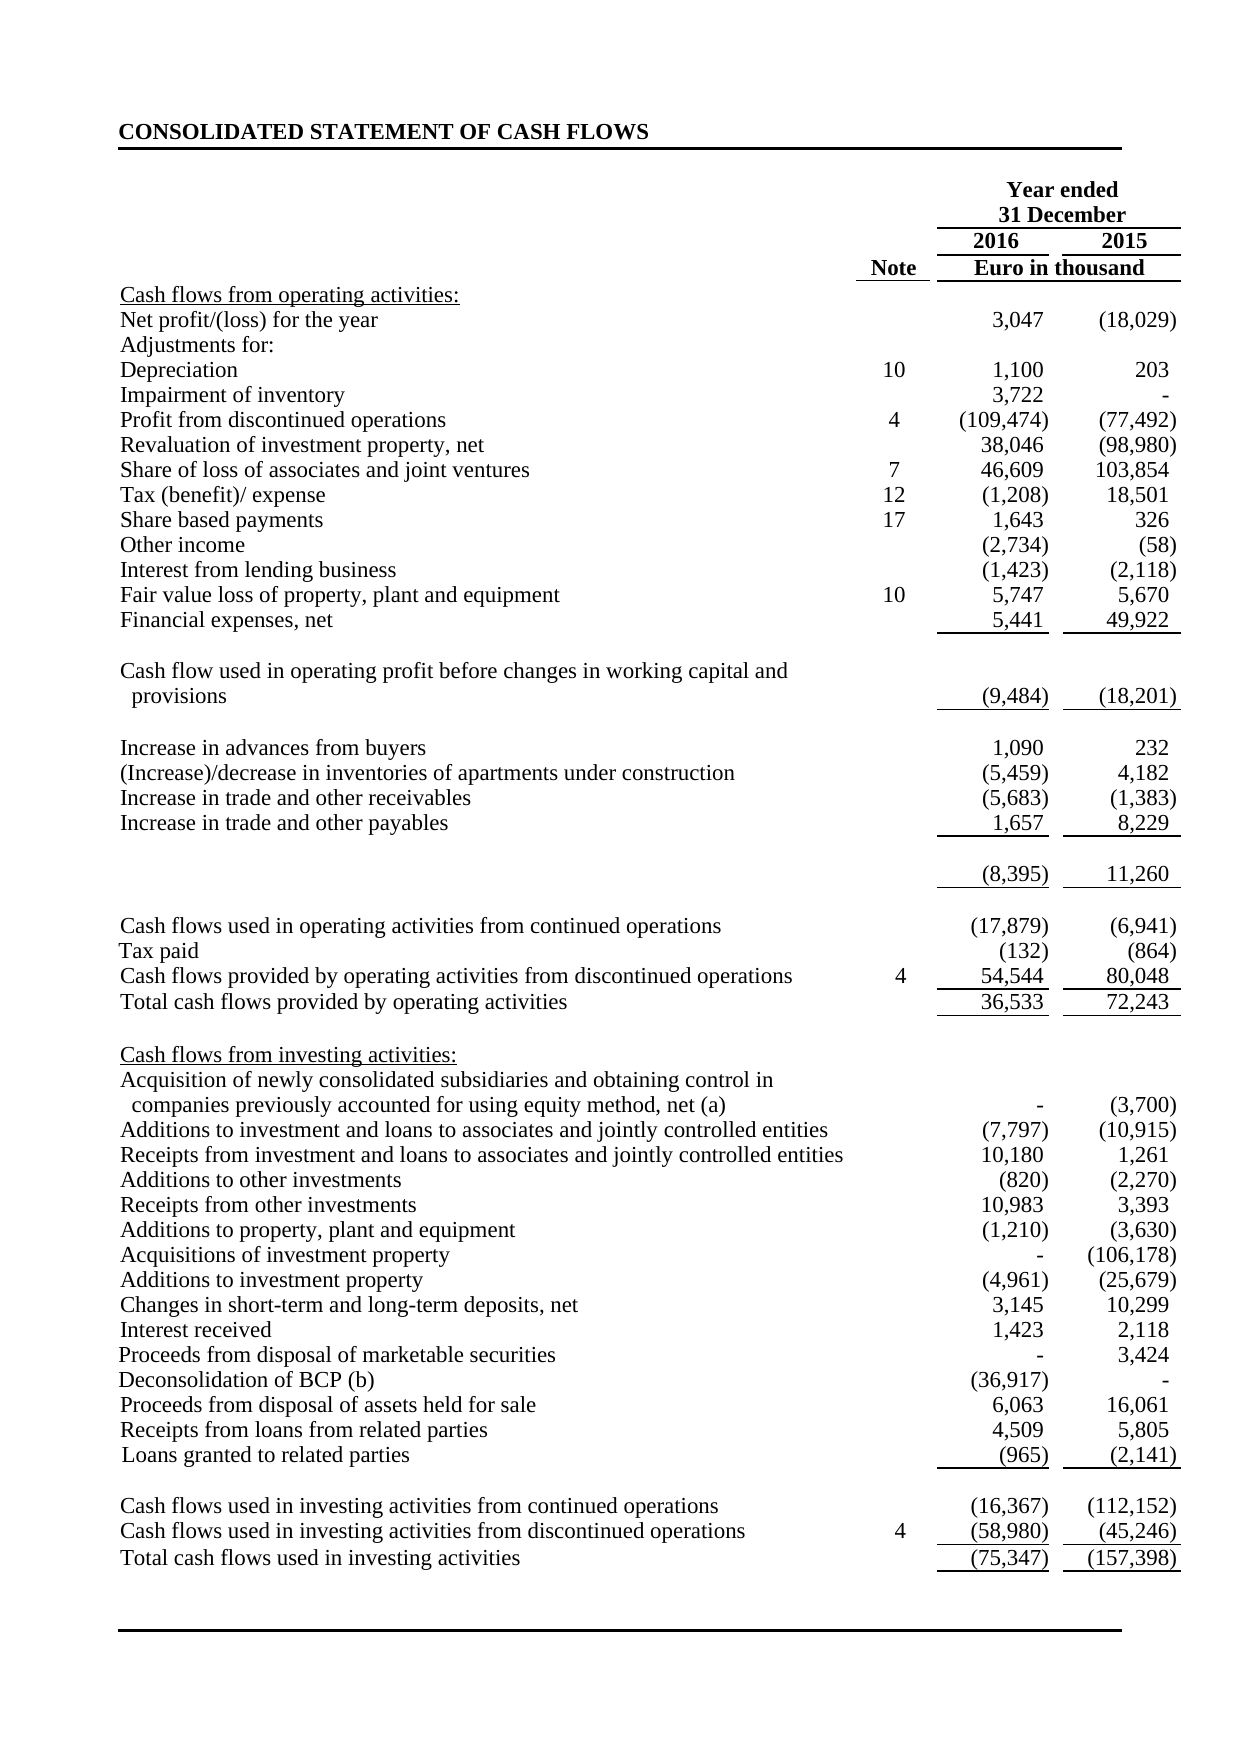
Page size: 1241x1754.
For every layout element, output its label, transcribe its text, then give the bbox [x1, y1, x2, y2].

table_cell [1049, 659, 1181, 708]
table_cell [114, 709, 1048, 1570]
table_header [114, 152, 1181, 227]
text CONSOLIDATED STATEMENT OF CASH FLOWS [118, 118, 1122, 147]
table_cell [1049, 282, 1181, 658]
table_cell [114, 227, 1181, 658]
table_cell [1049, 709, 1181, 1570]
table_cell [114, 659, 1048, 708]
